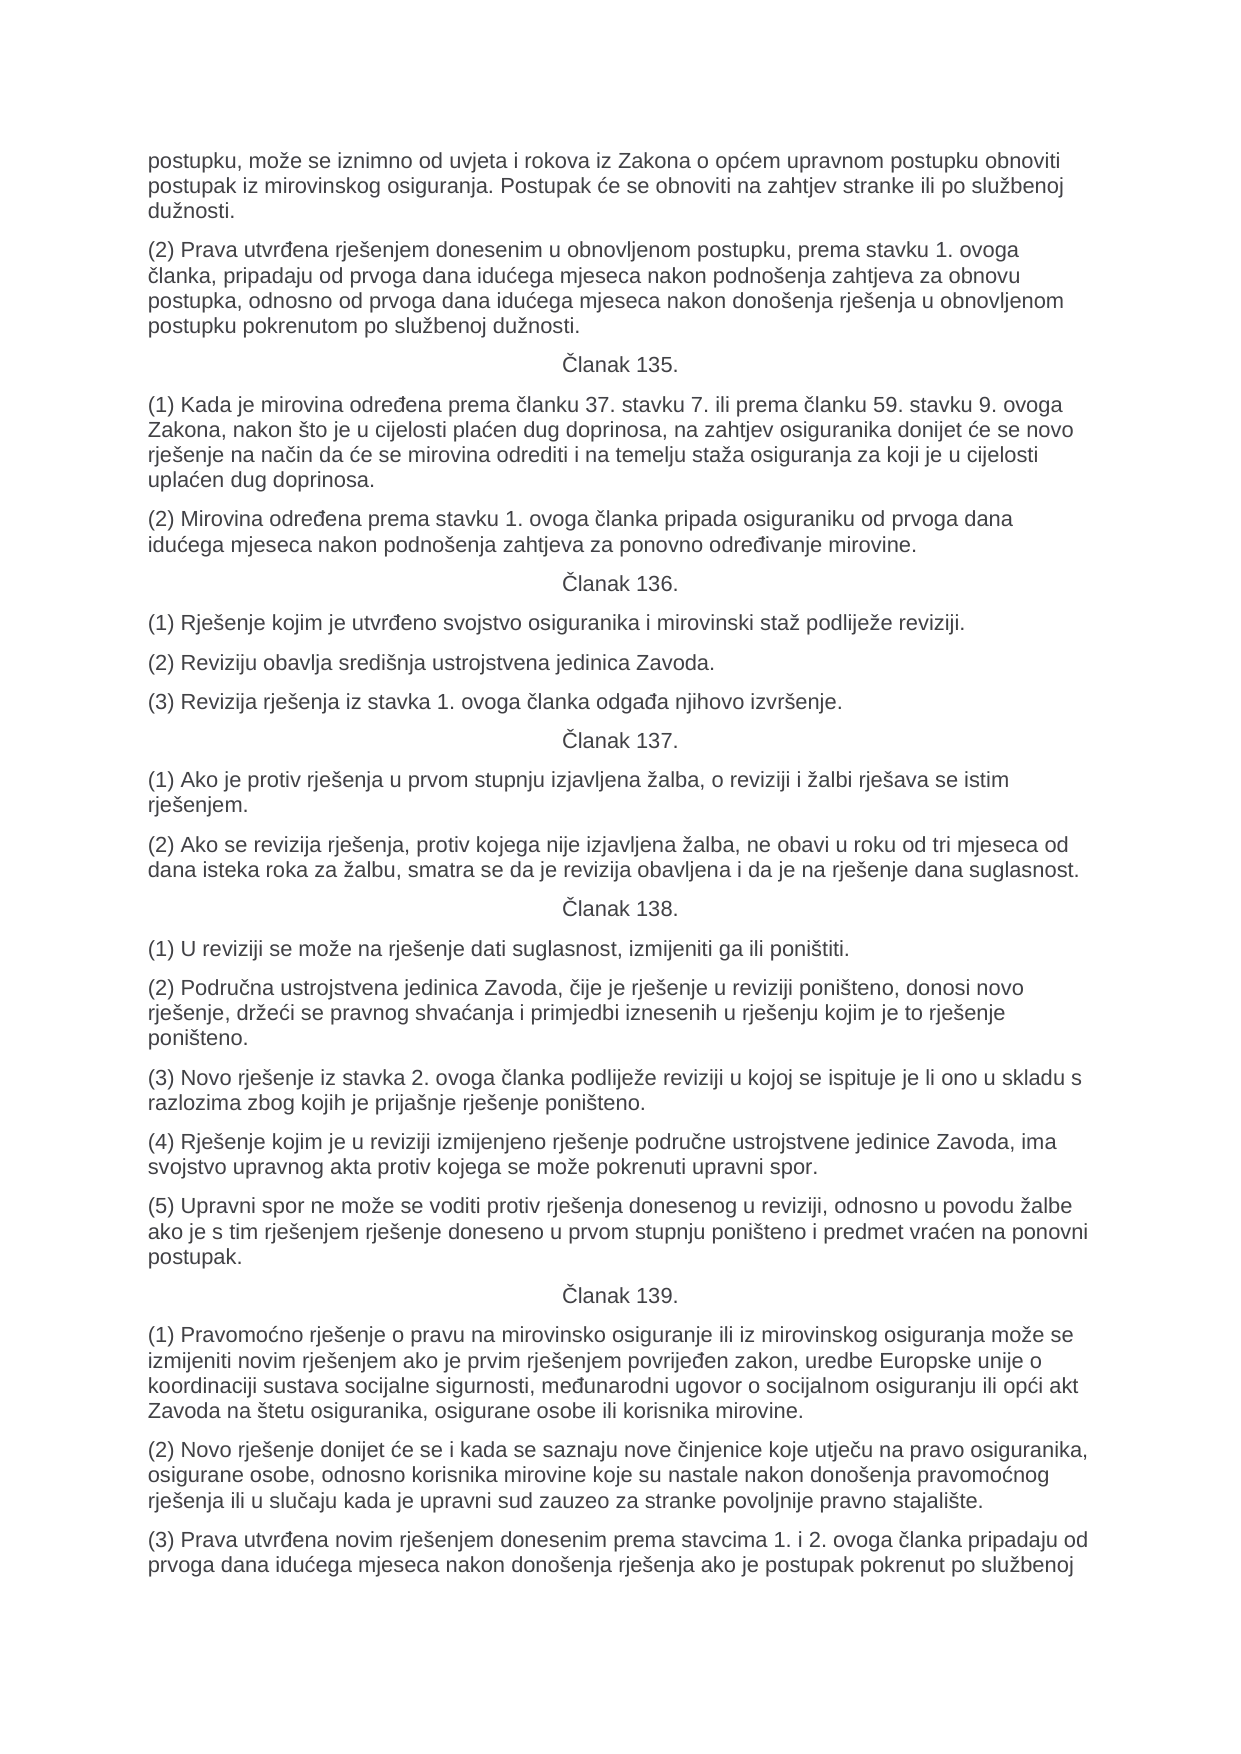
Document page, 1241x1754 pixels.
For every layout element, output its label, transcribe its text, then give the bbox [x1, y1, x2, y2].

text (2) Prava utvrđena rješenjem donesenim u obnovljenom postupku, prema stavku 1. ovoga članka, pripadaju od prvoga dana idućega mjeseca nakon podnošenja zahtjeva za obnovu postupka, odnosno od prvoga dana idućega mjeseca nakon donošenja rješenja u obnovljenom postupku pokrenutom po službenoj dužnosti. [148, 237, 1093, 338]
text (1) Kada je mirovina određena prema članku 37. stavku 7. ili prema članku 59. stavku 9. ovoga Zakona, nakon što je u cijelosti plaćen dug doprinosa, na zahtjev osiguranika donijet će se novo rješenje na način da će se mirovina odrediti i na temelju staža osiguranja za koji je u cijelosti uplaćen dug doprinosa. [148, 391, 1093, 492]
text (3) Novo rješenje iz stavka 2. ovoga članka podliježe reviziji u kojoj se ispituje je li ono u skladu s razlozima zbog kojih je prijašnje rješenje poništeno. [148, 1064, 1093, 1115]
text (3) Revizija rješenja iz stavka 1. ovoga članka odgađa njihovo izvršenje. [148, 689, 1093, 714]
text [148, 148, 1093, 223]
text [148, 1527, 1093, 1577]
text Članak 136. [148, 571, 1093, 596]
text (5) Upravni spor ne može se voditi protiv rješenja donesenog u reviziji, odnosno u povodu žalbe ako je s tim rješenjem rješenje doneseno u prvom stupnju poništeno i predmet vraćen na ponovni postupak. [148, 1193, 1093, 1269]
text (1) Rješenje kojim je utvrđeno svojstvo osiguranika i mirovinski staž podliježe reviziji. [148, 610, 1093, 635]
text Članak 135. [148, 352, 1093, 377]
text (2) Ako se revizija rješenja, protiv kojega nije izjavljena žalba, ne obavi u roku od tri mjeseca od dana isteka roka za žalbu, smatra se da je revizija obavljena i da je na rješenje dana suglasnost. [148, 832, 1093, 882]
text (2) Područna ustrojstvena jedinica Zavoda, čije je rješenje u reviziji poništeno, donosi novo rješenje, držeći se pravnog shvaćanja i primjedbi iznesenih u rješenju kojim je to rješenje poništeno. [148, 975, 1093, 1050]
text Članak 137. [148, 728, 1093, 753]
text Članak 138. [148, 896, 1093, 921]
text (1) Ako je protiv rješenja u prvom stupnju izjavljena žalba, o reviziji i žalbi rješava se istim rješenjem. [148, 767, 1093, 818]
text (2) Reviziju obavlja središnja ustrojstvena jedinica Zavoda. [148, 649, 1093, 674]
text (1) Pravomoćno rješenje o pravu na mirovinsko osiguranje ili iz mirovinskog osiguranja može se izmijeniti novim rješenjem ako je prvim rješenjem povrijeđen zakon, uredbe Europske unije o koordinaciji sustava socijalne sigurnosti, međunarodni ugovor o socijalnom osiguranju ili opći akt Zavoda na štetu osiguranika, osigurane osobe ili korisnika mirovine. [148, 1322, 1093, 1423]
text (4) Rješenje kojim je u reviziji izmijenjeno rješenje područne ustrojstvene jedinice Zavoda, ima svojstvo upravnog akta protiv kojega se može pokrenuti upravni spor. [148, 1129, 1093, 1179]
text (1) U reviziji se može na rješenje dati suglasnost, izmijeniti ga ili poništiti. [148, 935, 1093, 961]
text (2) Novo rješenje donijet će se i kada se saznaju nove činjenice koje utječu na pravo osiguranika, osigurane osobe, odnosno korisnika mirovine koje su nastale nakon donošenja pravomoćnog rješenja ili u slučaju kada je upravni sud zauzeo za stranke povoljnije pravno stajalište. [148, 1437, 1093, 1513]
text (2) Mirovina određena prema stavku 1. ovoga članka pripada osiguraniku od prvoga dana idućega mjeseca nakon podnošenja zahtjeva za ponovno određivanje mirovine. [148, 506, 1093, 557]
text Članak 139. [148, 1283, 1093, 1308]
